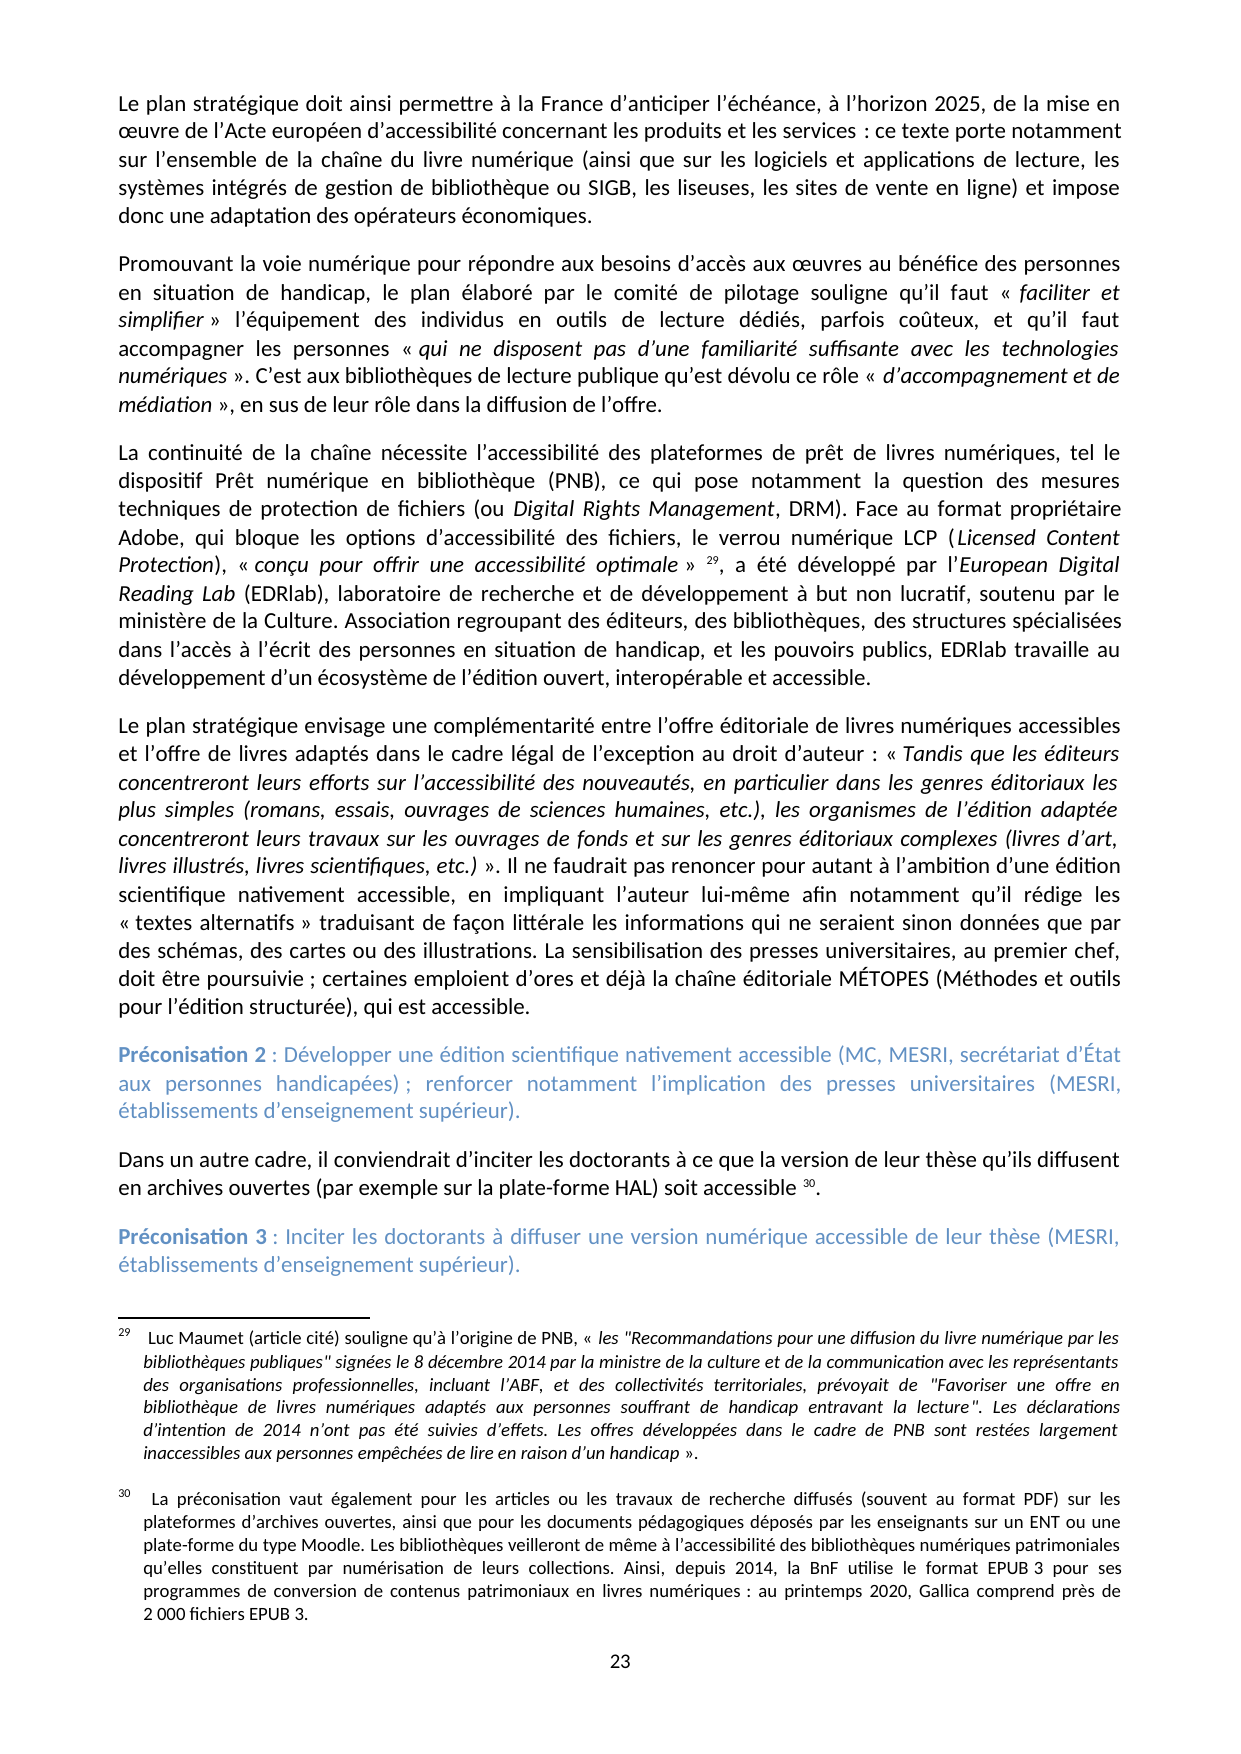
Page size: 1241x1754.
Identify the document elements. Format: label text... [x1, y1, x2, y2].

text La continuité de la chaîne nécessite l’accessibilité des plateformes de prêt de livres numériques, tel le dispositif Prêt numérique en bibliothèque (PNB), ce qui pose notamment la question des mesures techniques de protection de fichiers (ou Digital Rights Management, DRM). Face au format propriétaire Adobe, qui bloque les options d’accessibilité des fichiers, le verrou numérique LCP (Licensed Content Protection), « conçu pour offrir une accessibilité optimale » , a été développé par l’European Digital Reading Lab (EDRlab), laboratoire de recherche et de développement à but non lucratif, soutenu par le ministère de la Culture. Association regroupant des éditeurs, des bibliothèques, des structures spécialisées dans l’accès à l’écrit des personnes en situation de handicap, et les pouvoirs publics, EDRlab travaille au développement d’un écosystème de l’édition ouvert, interopérable et accessible. [118, 438, 1122, 691]
text Dans un autre cadre, il conviendrait d’inciter les doctorants à ce que la version de leur thèse qu’ils diffusent en archives ouvertes (par exemple sur la plate-forme HAL) soit accessible . [118, 1146, 1122, 1202]
text Préconisation 3 : Inciter les doctorants à diffuser une version numérique accessible de leur thèse (MESRI, établissements d’enseignement supérieur). [118, 1222, 1122, 1278]
text Promouvant la voie numérique pour répondre aux besoins d’accès aux œuvres au bénéfice des personnes en situation de handicap, le plan élaboré par le comité de pilotage souligne qu’il faut « faciliter et simplifier » l’équipement des individus en outils de lecture dédiés, parfois coûteux, et qu’il faut accompagner les personnes « qui ne disposent pas d’une familiarité suffisante avec les technologies numériques ». C’est aux bibliothèques de lecture publique qu’est dévolu ce rôle « d’accompagnement et de médiation », en sus de leur rôle dans la diffusion de l’offre. [118, 249, 1122, 418]
text Le plan stratégique doit ainsi permettre à la France d’anticiper l’échéance, à l’horizon 2025, de la mise en œuvre de l’Acte européen d’accessibilité concernant les produits et les services : ce texte porte notamment sur l’ensemble de la chaîne du livre numérique (ainsi que sur les logiciels et applications de lecture, les systèmes intégrés de gestion de bibliothèque ou SIGB, les liseuses, les sites de vente en ligne) et impose donc une adaptation des opérateurs économiques. [118, 89, 1122, 229]
text Préconisation 2 : Développer une édition scientifique nativement accessible (MC, MESRI, secrétariat d’État aux personnes handicapées) ; renforcer notamment l’implication des presses universitaires (MESRI, établissements d’enseignement supérieur). [118, 1041, 1122, 1125]
text Le plan stratégique envisage une complémentarité entre l’offre éditoriale de livres numériques accessibles et l’offre de livres adaptés dans le cadre légal de l’exception au droit d’auteur : « Tandis que les éditeurs concentreront leurs efforts sur l’accessibilité des nouveautés, en particulier dans les genres éditoriaux les plus simples (romans, essais, ouvrages de sciences humaines, etc.), les organismes de l’édition adaptée concentreront leurs travaux sur les ouvrages de fonds et sur les genres éditoriaux complexes (livres d’art, livres illustrés, livres scientifiques, etc.) ». Il ne faudrait pas renoncer pour autant à l’ambition d’une édition scientifique nativement accessible, en impliquant l’auteur lui-même afin notamment qu’il rédige les « textes alternatifs » traduisant de façon littérale les informations qui ne seraient sinon données que par des schémas, des cartes ou des illustrations. La sensibilisation des presses universitaires, au premier chef, doit être poursuivie ; certaines emploient d’ores et déjà la chaîne éditoriale MÉTOPES (Méthodes et outils pour l’édition structurée), qui est accessible. [118, 712, 1122, 1020]
